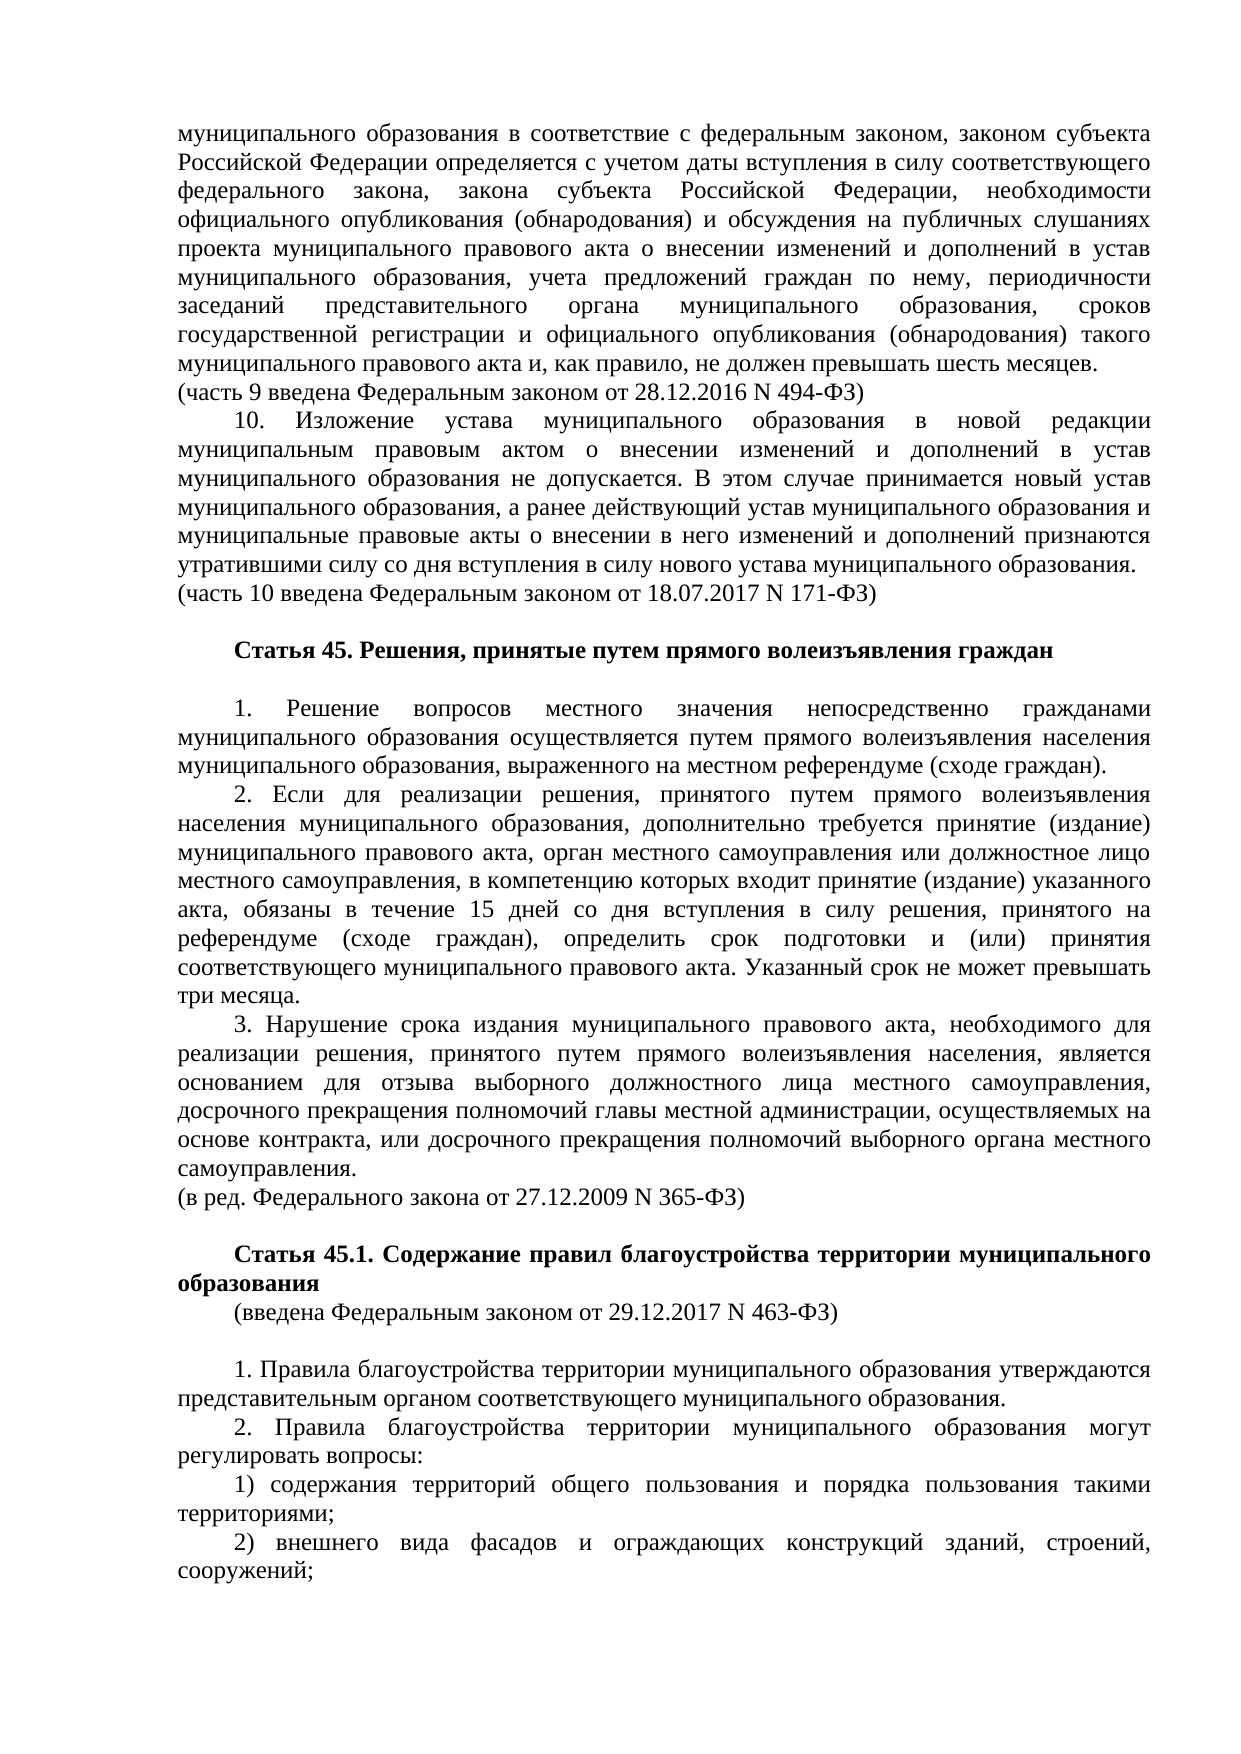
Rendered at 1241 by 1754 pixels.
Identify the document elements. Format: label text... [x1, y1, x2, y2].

text (часть 9 введена Федеральным законом от 28.12.2016 N 494-ФЗ) [177, 377, 1152, 406]
text 1. Решение вопросов местного значения непосредственно гражданами муниципального образования осуществляется путем прямого волеизъявления населения муниципального образования, выраженного на местном референдуме (сходе граждан). [177, 693, 1152, 779]
text 2) внешнего вида фасадов и ограждающих конструкций зданий, строений, сооружений; [177, 1527, 1152, 1584]
text 1. Правила благоустройства территории муниципального образования утверждаются представительным органом соответствующего муниципального образования. [177, 1354, 1152, 1412]
text (часть 10 введена Федеральным законом от 18.07.2017 N 171-ФЗ) [177, 578, 1152, 607]
text 10. Изложение устава муниципального образования в новой редакции муниципальным правовым актом о внесении изменений и дополнений в устав муниципального образования не допускается. В этом случае принимается новый устав муниципального образования, а ранее действующий устав муниципального образования и муниципальные правовые акты о внесении в него изменений и дополнений признаются утратившими силу со дня вступления в силу нового устава муниципального образования. [177, 406, 1152, 578]
text 2. Если для реализации решения, принятого путем прямого волеизъявления населения муниципального образования, дополнительно требуется принятие (издание) муниципального правового акта, орган местного самоуправления или должностное лицо местного самоуправления, в компетенцию которых входит принятие (издание) указанного акта, обязаны в течение 15 дней со дня вступления в силу решения, принятого на референдуме (сходе граждан), определить срок подготовки и (или) принятия соответствующего муниципального правового акта. Указанный срок не может превышать три месяца. [177, 779, 1152, 1009]
text Статья 45.1. Содержание правил благоустройства территории муниципального образования [177, 1239, 1152, 1297]
text (в ред. Федерального закона от 27.12.2009 N 365-ФЗ) [177, 1182, 1152, 1211]
text Статья 45. Решения, принятые путем прямого волеизъявления граждан [177, 636, 1152, 664]
text 1) содержания территорий общего пользования и порядка пользования такими территориями; [177, 1469, 1152, 1527]
text (введена Федеральным законом от 29.12.2017 N 463-ФЗ) [177, 1297, 1152, 1326]
text 3. Нарушение срока издания муниципального правового акта, необходимого для реализации решения, принятого путем прямого волеизъявления населения, является основанием для отзыва выборного должностного лица местного самоуправления, досрочного прекращения полномочий главы местной администрации, осуществляемых на основе контракта, или досрочного прекращения полномочий выборного органа местного самоуправления. [177, 1009, 1152, 1182]
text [177, 118, 1152, 377]
text 2. Правила благоустройства территории муниципального образования могут регулировать вопросы: [177, 1412, 1152, 1469]
